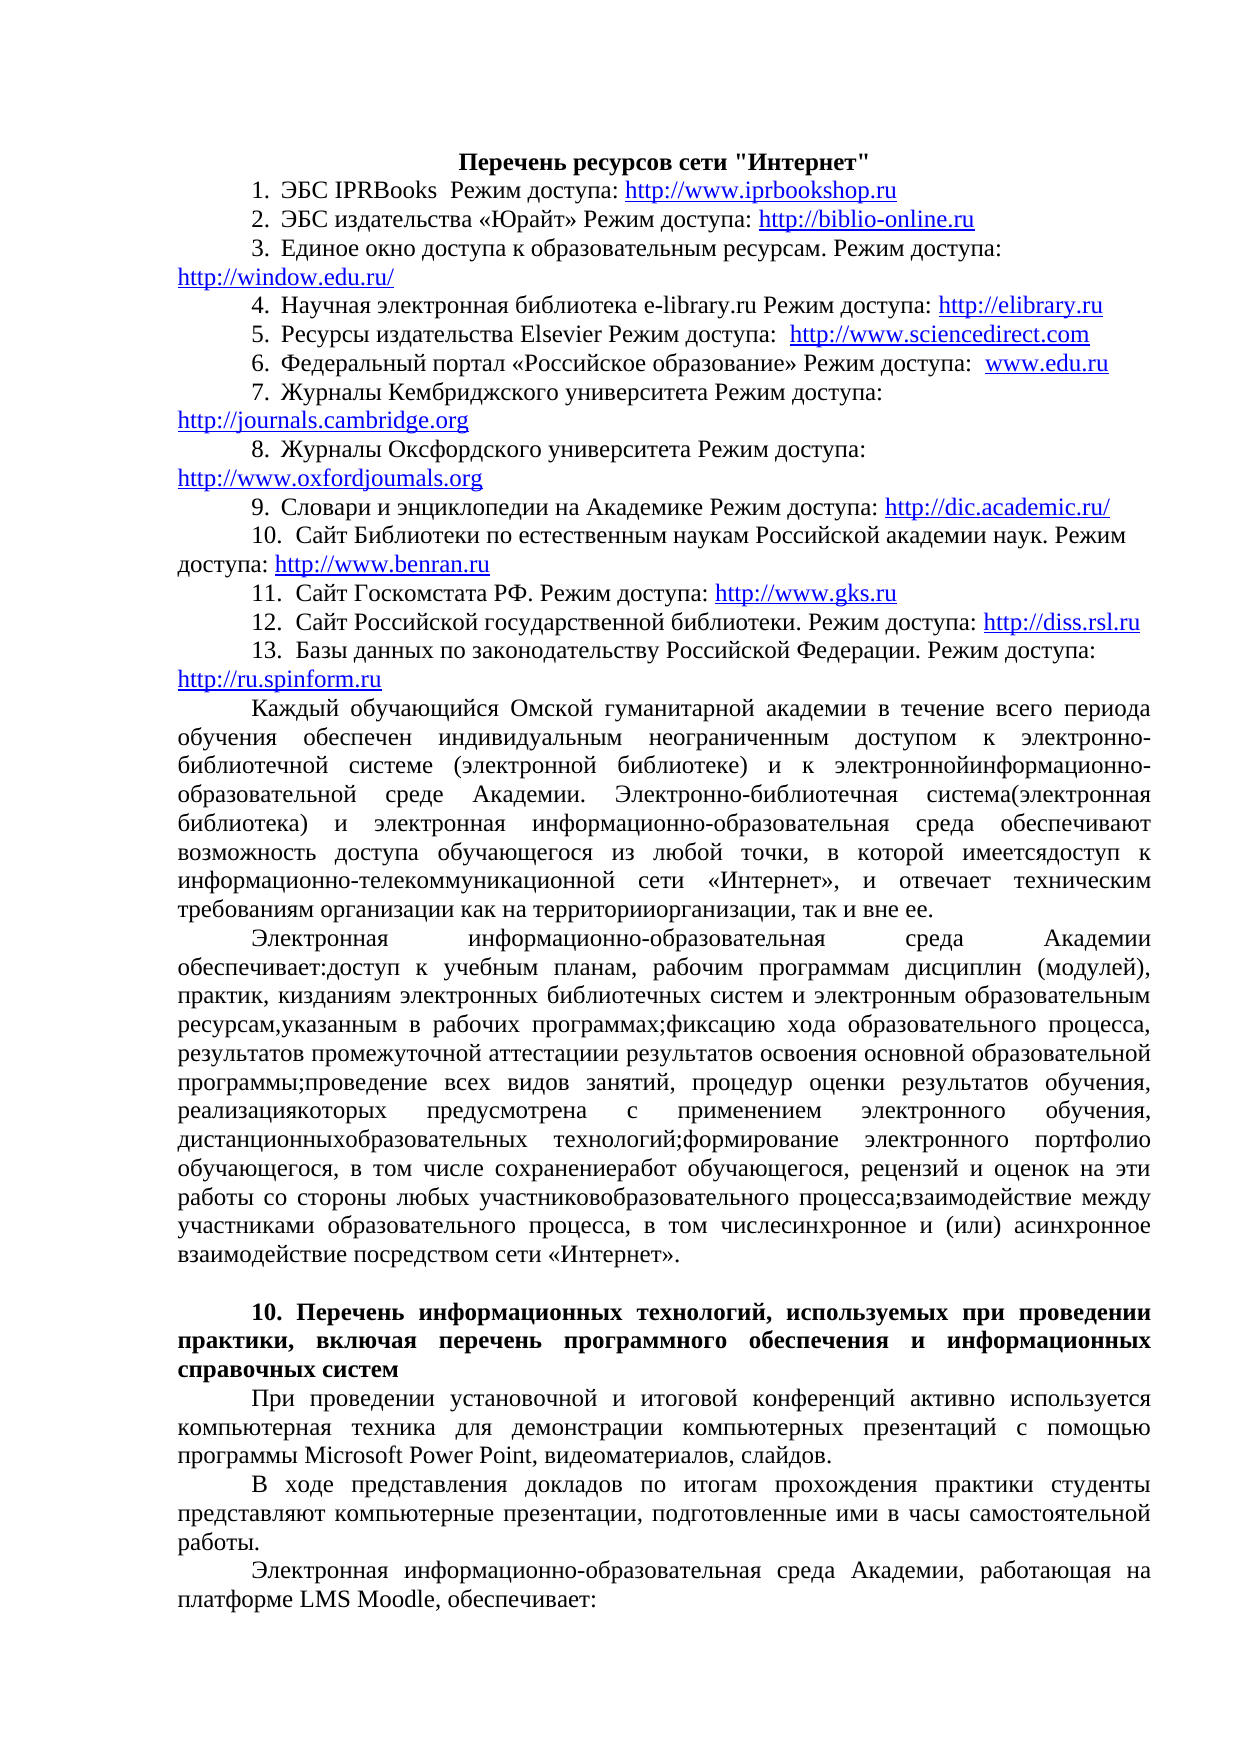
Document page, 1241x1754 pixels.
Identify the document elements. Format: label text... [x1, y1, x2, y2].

text 10. Перечень информационных технологий, используемых при проведении практики, включая перечень программного обеспечения и информационных справочных систем [177, 1297, 1152, 1383]
list Федеральный портал «Российское образование» Режим доступа: www.edu.ru [177, 348, 1152, 377]
text Перечень ресурсов сети "Интернет" [177, 147, 1152, 176]
list ЭБС IPRBooks Режим доступа: http://www.iprbookshop.ru [177, 176, 1152, 204]
text Каждый обучающийся Омской гуманитарной академии в течение всего периода обучения обеспечен индивидуальным неограниченным доступом к электронно-библиотечной системе (электронной библиотеке) и к электроннойинформационно-образовательной среде Академии. Электронно-библиотечная система(электронная библиотека) и электронная информационно-образовательная среда обеспечивают возможность доступа обучающегося из любой точки, в которой имеетсядоступ к информационно-телекоммуникационной сети «Интернет», и отвечает техническим требованиям организации как на территорииорганизации, так и вне ее. [177, 693, 1152, 923]
text Электронная информационно-образовательная среда Академии обеспечивает:доступ к учебным планам, рабочим программам дисциплин (модулей), практик, кизданиям электронных библиотечных систем и электронным образовательным ресурсам,указанным в рабочих программах;фиксацию хода образовательного процесса, результатов промежуточной аттестациии результатов освоения основной образовательной программы;проведение всех видов занятий, процедур оценки результатов обучения, реализациякоторых предусмотрена с применением электронного обучения, дистанционныхобразовательных технологий;формирование электронного портфолио обучающегося, в том числе сохранениеработ обучающегося, рецензий и оценок на эти работы со стороны любых участниковобразовательного процесса;взаимодействие между участниками образовательного процесса, в том числесинхронное и (или) асинхронное взаимодействие посредством сети «Интернет». [177, 923, 1152, 1268]
list Базы данных по законодательству Российской Федерации. Режим доступа: http://ru.spinform.ru [177, 636, 1152, 693]
list Журналы Кембриджского университета Режим доступа: http://journals.cambridge.org [177, 377, 1152, 434]
text При проведении установочной и итоговой конференций активно используется компьютерная техника для демонстрации компьютерных презентаций с помощью программы Microsoft Power Point, видеоматериалов, слайдов. [177, 1383, 1152, 1469]
list Сайт Библиотеки по естественным наукам Российской академии наук. Режим доступа: http://www.benran.ru [177, 521, 1152, 578]
list Журналы Оксфордского университета Режим доступа: http://www.oxfordjoumals.org [177, 434, 1152, 492]
text В ходе представления докладов по итогам прохождения практики студенты представляют компьютерные презентации, подготовленные ими в часы самостоятельной работы. [177, 1469, 1152, 1556]
list Сайт Госкомстата РФ. Режим доступа: http://www.gks.ru [177, 578, 1152, 607]
list Научная электронная библиотека e-library.ru Режим доступа: http://elibrary.ru [177, 291, 1152, 319]
list Ресурсы издательства Elsevier Режим доступа: http://www.sciencedirect.com [177, 319, 1152, 348]
list Сайт Российской государственной библиотеки. Режим доступа: http://diss.rsl.ru [177, 607, 1152, 636]
list Единое окно доступа к образовательным ресурсам. Режим доступа: http://window.edu.ru/ [177, 233, 1152, 291]
list ЭБС издательства «Юрайт» Режим доступа: http://biblio-online.ru [177, 204, 1152, 233]
text Электронная информационно-образовательная среда Академии, работающая на платформе LMS Moodle, обеспечивает: [177, 1556, 1152, 1613]
list Словари и энциклопедии на Академике Режим доступа: http://dic.academic.ru/ [177, 492, 1152, 521]
